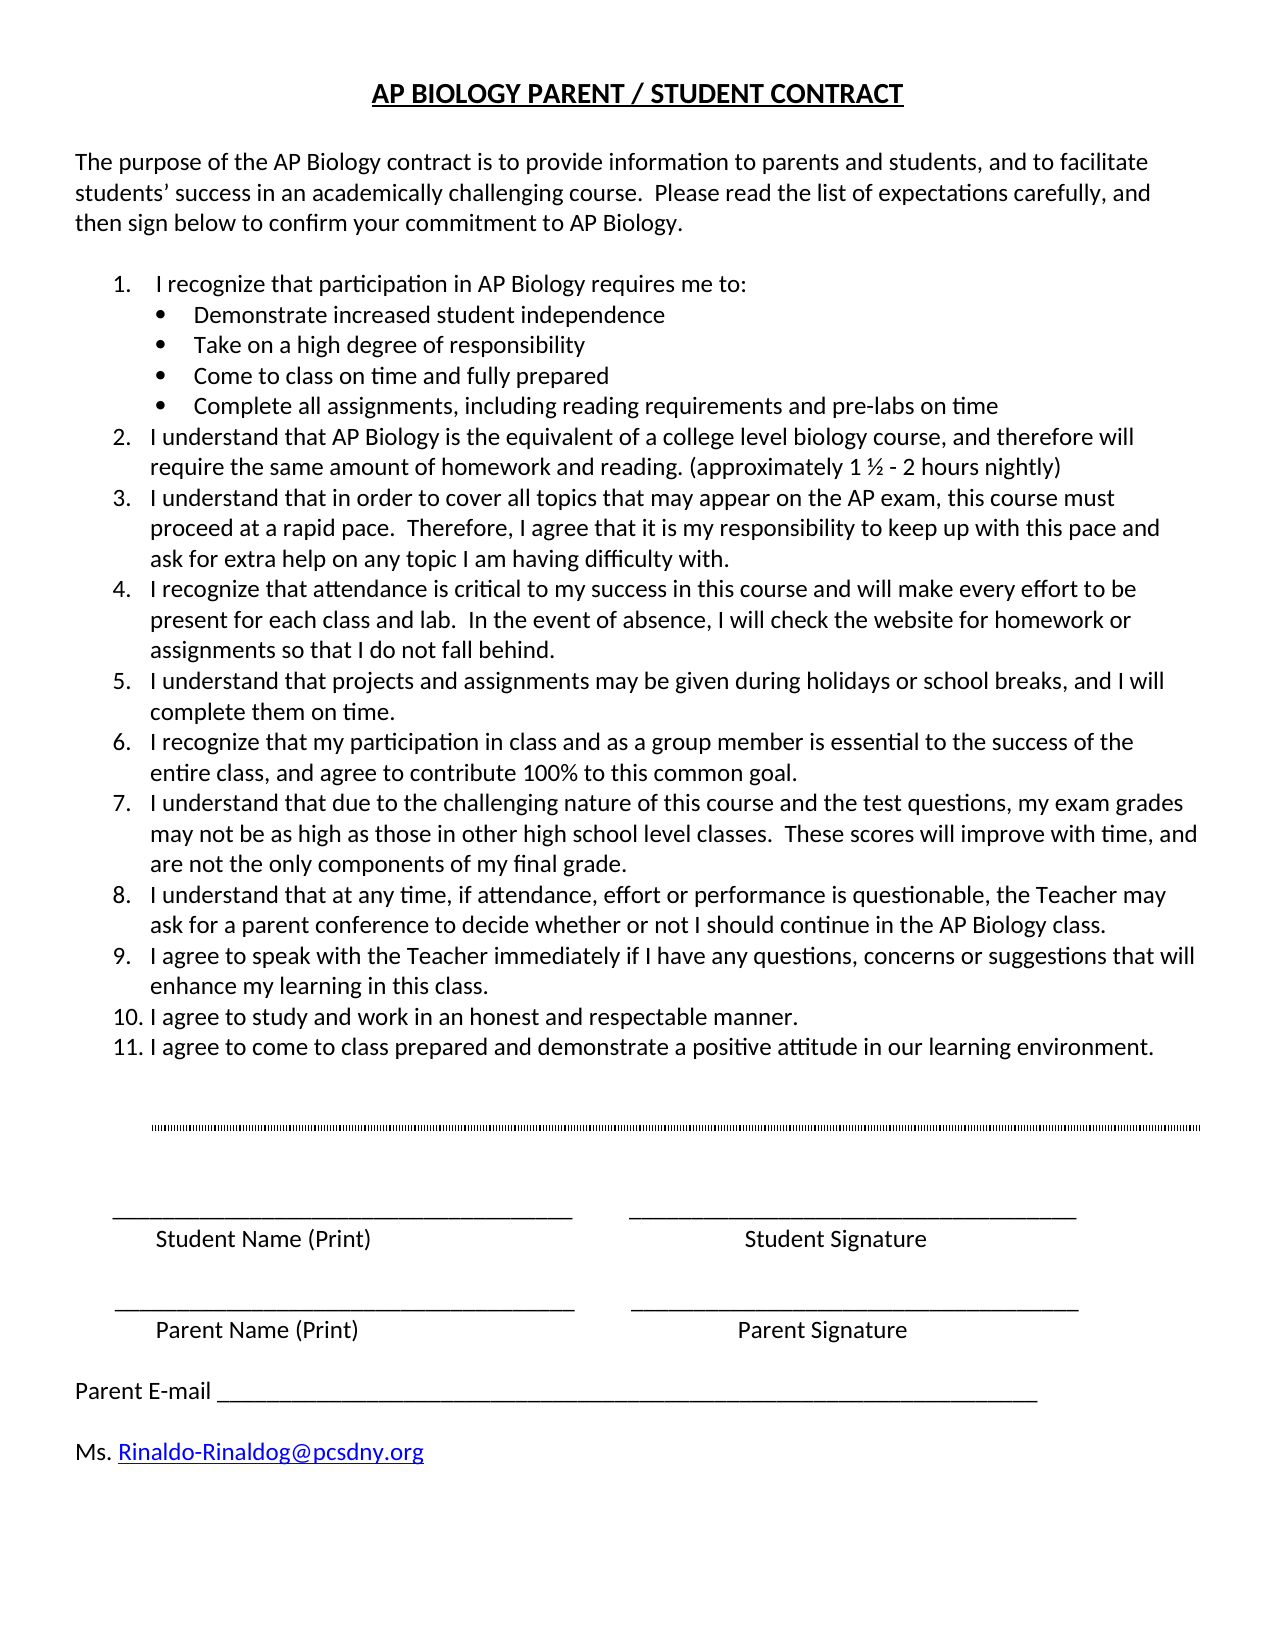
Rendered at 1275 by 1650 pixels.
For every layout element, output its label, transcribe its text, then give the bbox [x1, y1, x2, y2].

text Parent Name (Print) Parent Signature [75, 1314, 1200, 1345]
text Student Name (Print) Student Signature [75, 1223, 1200, 1253]
list I understand that projects and assignments may be given during holidays or school breaks, and I will complete them on time. [112, 665, 1200, 726]
list I understand that in order to cover all topics that may appear on the AP exam, this course must proceed at a rapid pace. Therefore, I agree that it is my responsibility to keep up with this pace and ask for extra help on any topic I am having difficulty with. [112, 482, 1200, 573]
list I recognize that attendance is critical to my success in this course and will make every effort to be present for each class and lab. In the event of absence, I will check the website for homework or assignments so that I do not fall behind. [112, 573, 1200, 665]
text Ms. Rinaldo-Rinaldog@pcsdny.org [75, 1436, 1200, 1467]
list Complete all assignments, including reading requirements and pre-labs on time [156, 390, 1200, 421]
list I recognize that participation in AP Biology requires me to: [112, 268, 1200, 299]
list Come to class on time and fully prepared [156, 360, 1200, 390]
list Take on a high degree of responsibility [156, 329, 1200, 360]
text _____________________________________ ____________________________________ [75, 1284, 1200, 1314]
text The purpose of the AP Biology contract is to provide information to parents and students, and to facilitate students’ success in an academically challenging course. Please read the list of expectations carefully, and then sign below to confirm your commitment to AP Biology. [75, 146, 1200, 238]
list I understand that AP Biology is the equivalent of a college level biology course, and therefore will require the same amount of homework and reading. (approximately 1 ½ - 2 hours nightly) [112, 421, 1200, 482]
text _____________________________________ ____________________________________ [75, 1192, 1200, 1223]
list I understand that due to the challenging nature of this course and the test questions, my exam grades may not be as high as those in other high school level classes. These scores will improve with time, and are not the only components of my final grade. [112, 787, 1200, 879]
text Parent E-mail __________________________________________________________________ [75, 1375, 1200, 1406]
list Demonstrate increased student independence [156, 299, 1200, 329]
list I agree to come to class prepared and demonstrate a positive attitude in our learning environment. [112, 1031, 1200, 1062]
text AP BIOLOGY PARENT / STUDENT CONTRACT [75, 75, 1200, 111]
list I understand that at any time, if attendance, effort or performance is questionable, the Teacher may ask for a parent conference to decide whether or not I should continue in the AP Biology class. [112, 879, 1200, 940]
list I agree to speak with the Teacher immediately if I have any questions, concerns or suggestions that will enhance my learning in this class. [112, 940, 1200, 1001]
list I recognize that my participation in class and as a group member is essential to the success of the entire class, and agree to contribute 100% to this common goal. [112, 726, 1200, 787]
list I agree to study and work in an honest and respectable manner. [112, 1001, 1200, 1031]
